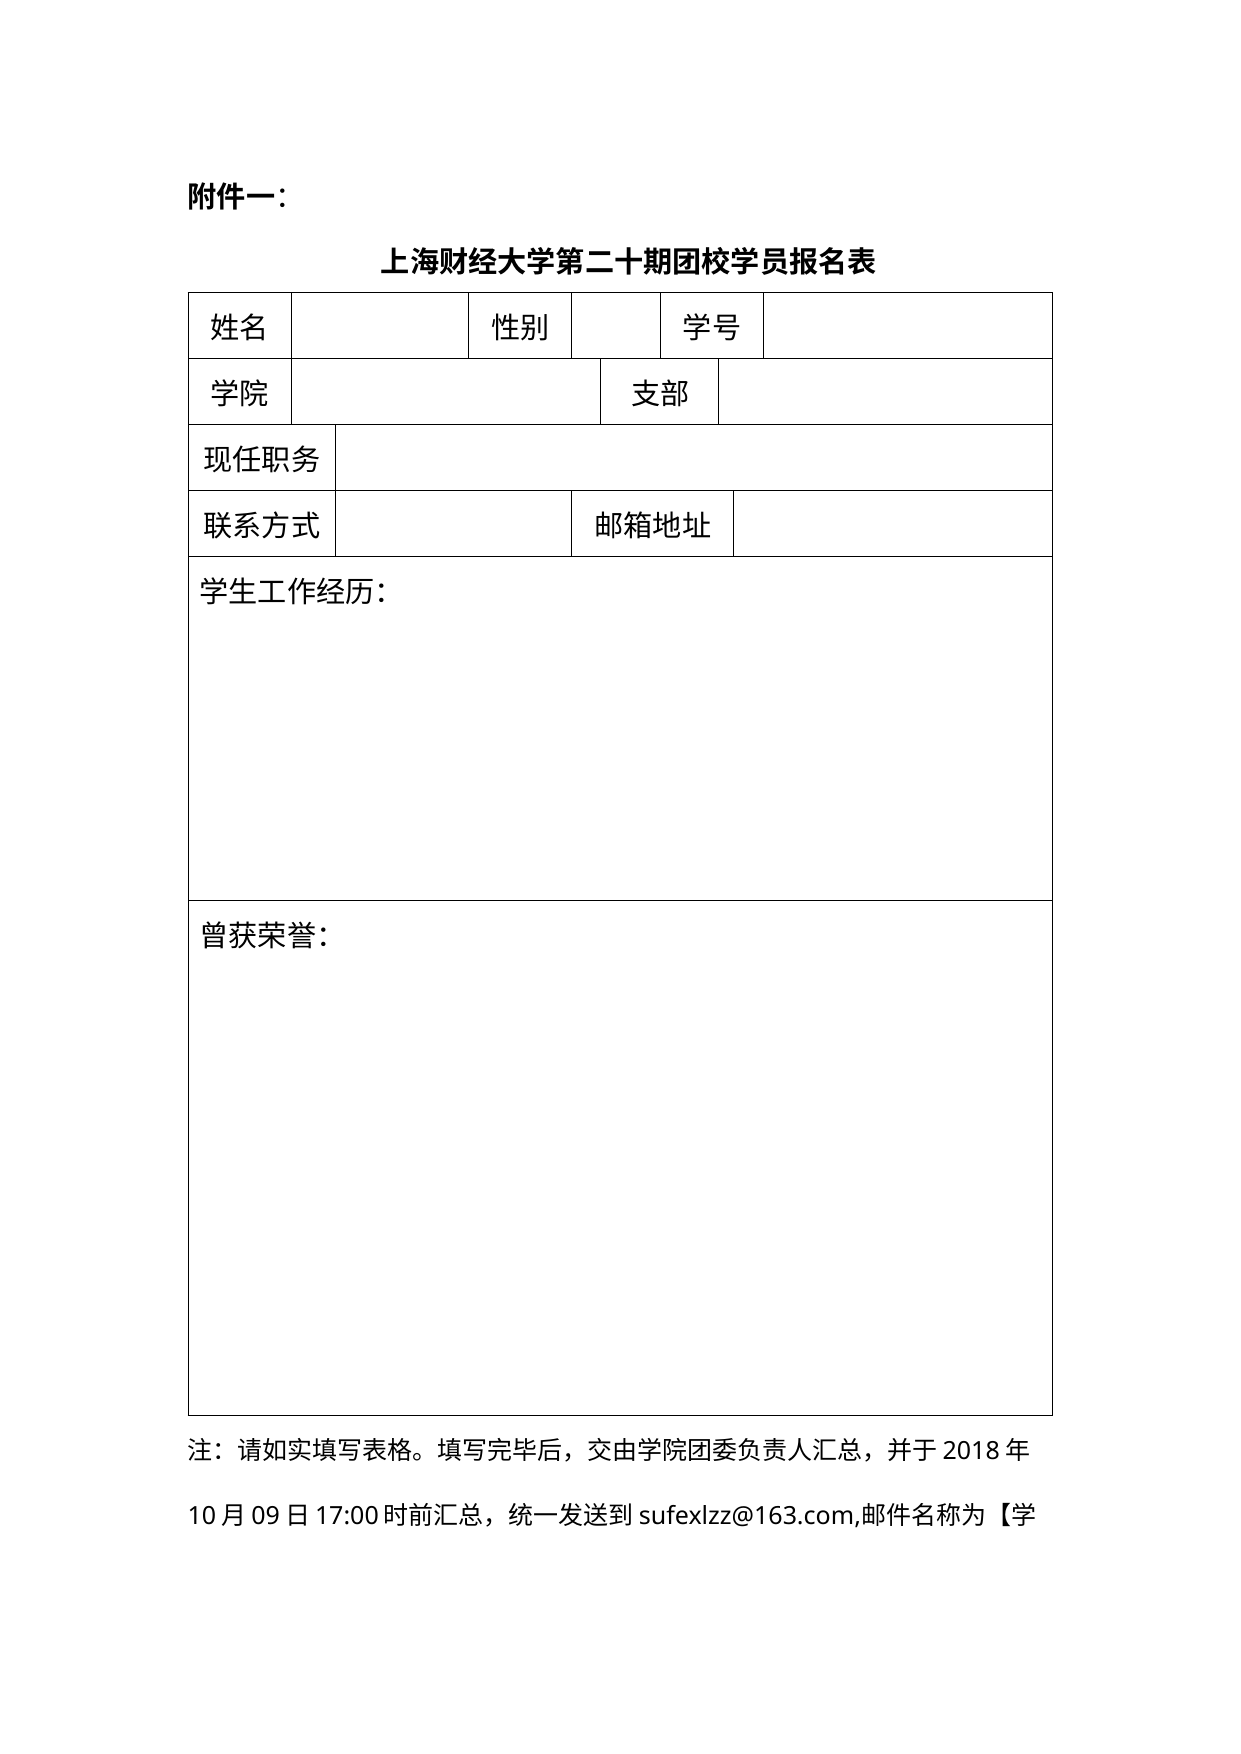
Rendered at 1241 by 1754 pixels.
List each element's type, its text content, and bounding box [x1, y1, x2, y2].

table_cell 联系方式 [189, 491, 335, 556]
table_cell 曾获荣誉： [189, 901, 1052, 1415]
table_cell [734, 491, 1052, 556]
table_cell 学院 [189, 359, 291, 424]
table_header 学号 [661, 293, 763, 358]
table_header 性别 [469, 293, 571, 358]
text 上海财经大学第二十期团校学员报名表 [381, 227, 1053, 292]
table_cell 学生工作经历： [189, 557, 1052, 900]
table_cell 现任职务 [189, 425, 335, 490]
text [187, 1416, 1044, 1546]
table_cell [292, 359, 600, 424]
table_header [572, 293, 660, 358]
table_cell 支部 [601, 359, 718, 424]
table_cell [719, 359, 1052, 424]
table_cell 邮箱地址 [572, 491, 733, 556]
table_cell [336, 425, 1052, 490]
text 附件一： [187, 162, 902, 227]
table_header [292, 293, 468, 358]
table_header 姓名 [189, 293, 291, 358]
table_header [764, 293, 1052, 358]
table_cell [336, 491, 571, 556]
